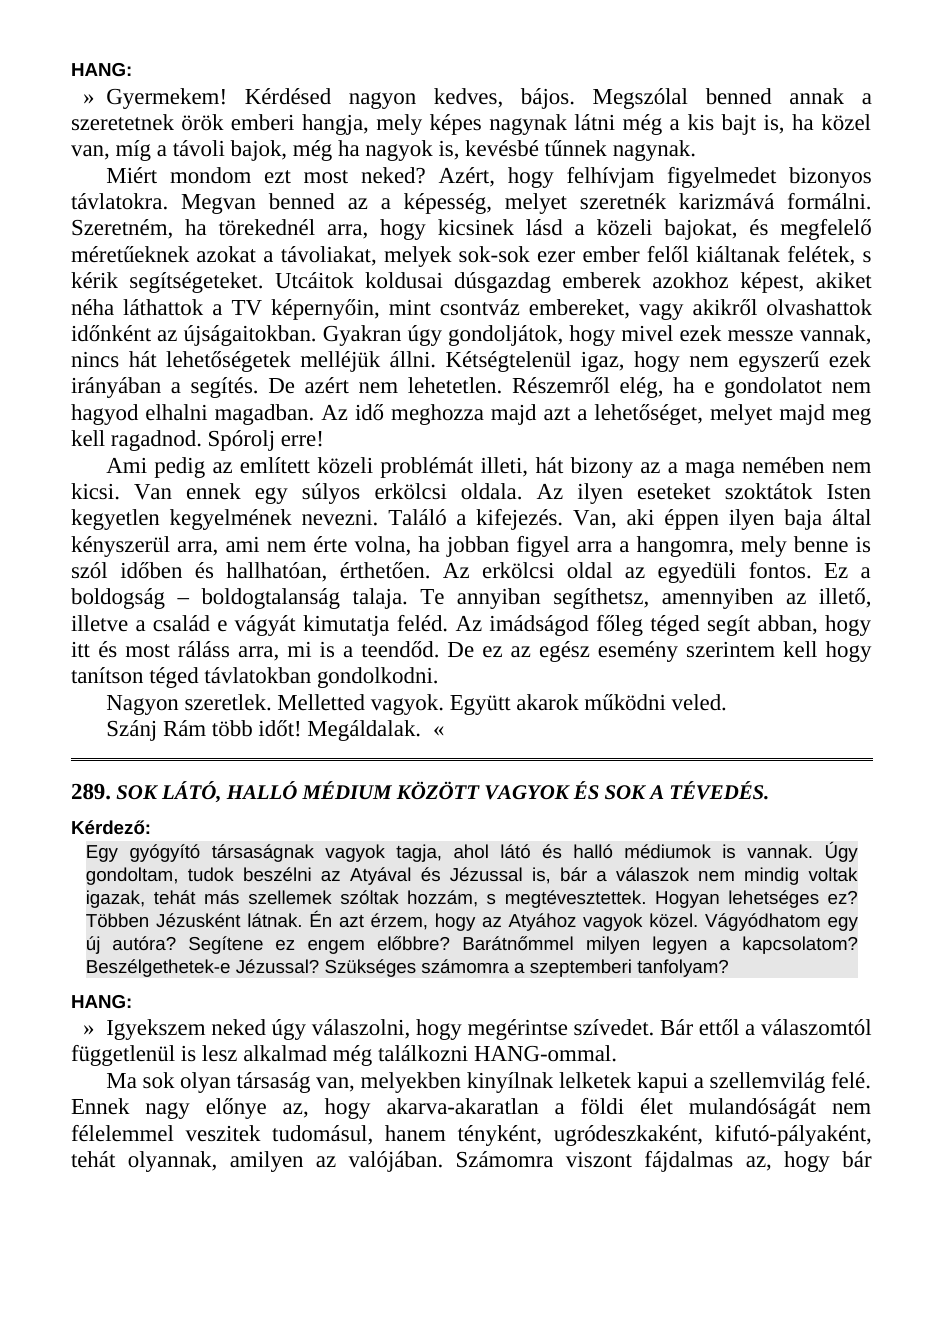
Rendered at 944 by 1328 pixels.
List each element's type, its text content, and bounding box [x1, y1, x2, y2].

text HANG: [71, 59, 873, 81]
text Ami pedig az említett közeli problémát illeti, hát bizony az a maga nemében nem kicsi. Van ennek egy súlyos erkölcsi oldala. Az ilyen eseteket szoktátok Isten kegyetlen kegyelmének nevezni. Találó a kifejezés. Van, aki éppen ilyen baja által kényszerül arra, ami nem érte volna, ha jobban figyel arra a hangomra, mely benne is szól időben és hallhatóan, érthetően. Az erkölcsi oldal az egyedüli fontos. Ez a boldogság – boldogtalanság talaja. Te annyiban segíthetsz, amennyiben az illető, illetve a család e vágyát kimutatja feléd. Az imádságod főleg téged segít abban, hogy itt és most ráláss arra, mi is a teendőd. De ez az egész esemény szerintem kell hogy tanítson téged távlatokban gondolkodni. [71, 452, 873, 689]
text Miért mondom ezt most neked? Azért, hogy felhívjam figyelmedet bizonyos távlatokra. Megvan benned az a képesség, melyet szeretnék karizmává formálni. Szeretném, ha törekednél arra, hogy kicsinek lásd a közeli bajokat, és megfelelő méretűeknek azokat a távoliakat, melyek sok-sok ezer ember felől kiáltanak felétek, s kérik segítségeteket. Utcáitok koldusai dúsgazdag emberek azokhoz képest, akiket néha láthattok a TV képernyőin, mint csontváz embereket, vagy akikről olvashattok időnként az újságaitokban. Gyakran úgy gondoljátok, hogy mivel ezek messze vannak, nincs hát lehetőségetek melléjük állni. Kétségtelenül igaz, hogy nem egyszerű ezek irányában a segítés. De azért nem lehetetlen. Részemről elég, ha e gondolatot nem hagyod elhalni magadban. Az idő meghozza majd azt a lehetőséget, melyet majd meg kell ragadnod. Spórolj erre! [71, 162, 873, 452]
text Egy gyógyító társaságnak vagyok tagja, ahol látó és halló médiumok is vannak. Úgy gondoltam, tudok beszélni az Atyával és Jézussal is, bár a válaszok nem mindig voltak igazak, tehát más szellemek szóltak hozzám, s megtévesztettek. Hogyan lehetséges ez? Többen Jézusként látnak. Én azt érzem, hogy az Atyához vagyok közel. Vágyódhatom egy új autóra? Segítene ez engem előbbre? Barátnőmmel milyen legyen a kapcsolatom? Beszélgethetek-e Jézussal? Szükséges számomra a szeptemberi tanfolyam? [86, 841, 858, 978]
text Nagyon szeretlek. Melletted vagyok. Együtt akarok működni veled. [71, 689, 873, 715]
text » Gyermekem! Kérdésed nagyon kedves, bájos. Megszólal benned annak a szeretetnek örök emberi hangja, mely képes nagynak látni még a kis bajt is, ha közel van, míg a távoli bajok, még ha nagyok is, kevésbé tűnnek nagynak. [71, 83, 873, 162]
text HANG: [71, 991, 873, 1012]
text Kérdező: [71, 817, 873, 838]
text » Igyekszem neked úgy válaszolni, hogy megérintse szívedet. Bár ettől a válaszomtól függetlenül is lesz alkalmad még találkozni HANG-ommal. [71, 1014, 873, 1067]
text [71, 1067, 873, 1172]
text #289. SOK LÁTÓ, HALLÓ MÉDIUM KÖZÖTT VAGYOK ÉS SOK A TÉVEDÉS. [71, 761, 873, 804]
text Szánj Rám több időt! Megáldalak. « [71, 715, 873, 742]
